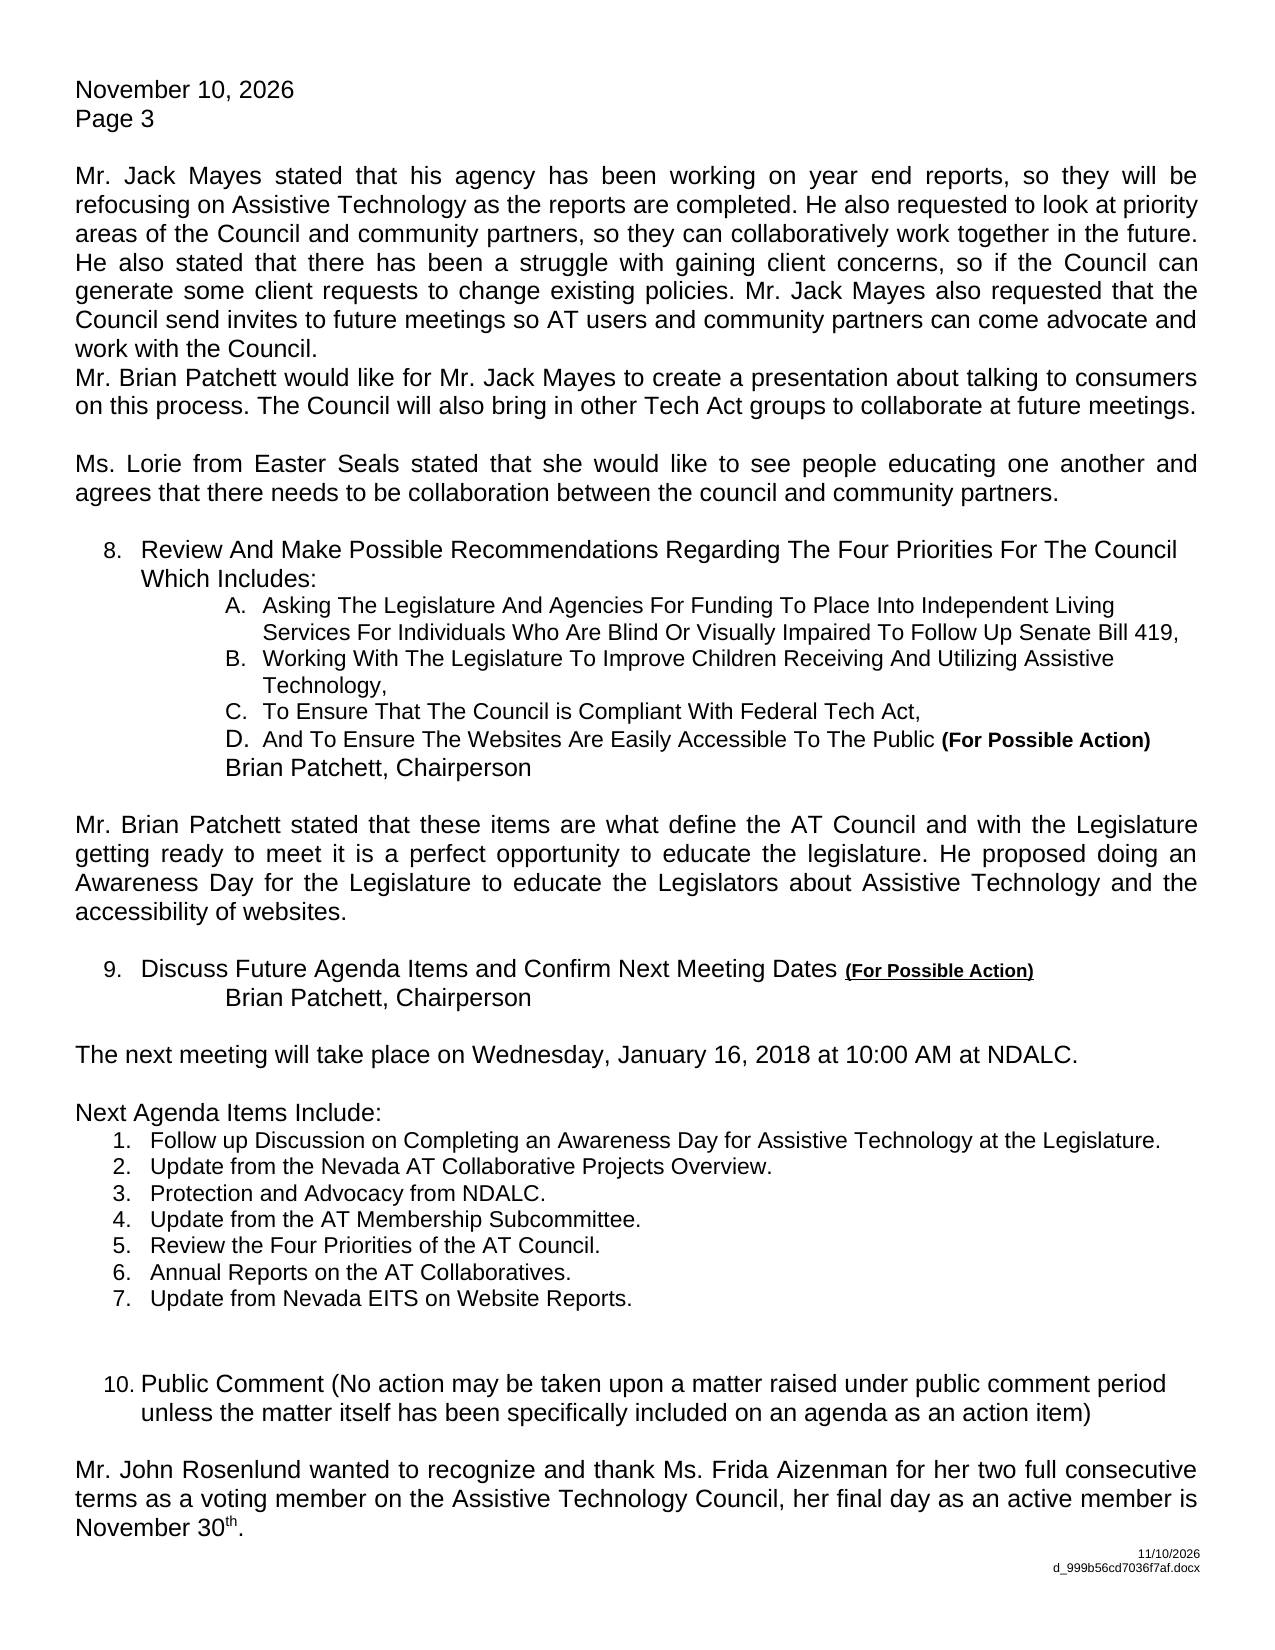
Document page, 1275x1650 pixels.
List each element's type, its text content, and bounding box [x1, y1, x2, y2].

list Brian Patchett, Chairperson [216, 753, 1200, 782]
text Next Agenda Items Include: [75, 1098, 1200, 1127]
text The next meeting will take place on Wednesday, January 16, 2018 at 10:00 AM at NDALC. [75, 1041, 1200, 1069]
list Update from the AT Membership Subcommittee. [112, 1206, 1200, 1232]
list Update from Nevada EITS on Website Reports. [112, 1285, 1200, 1311]
text Mr. John Rosenlund wanted to recognize and thank Ms. Frida Aizenman for her two full consecutive terms as a voting member on the Assistive Technology Council, her final day as an active member is November 30th. [75, 1455, 1200, 1541]
list Asking The Legislature And Agencies For Funding To Place Into Independent Living Services For Individuals Who Are Blind Or Visually Impaired To Follow Up Senate Bill 419, [225, 592, 1200, 645]
list To Ensure That The Council is Compliant With Federal Tech Act, [225, 698, 1200, 724]
list Annual Reports on the AT Collaboratives. [112, 1258, 1200, 1285]
list Working With The Legislature To Improve Children Receiving And Utilizing Assistive Technology, [225, 645, 1200, 698]
text Mr. Brian Patchett would like for Mr. Jack Mayes to create a presentation about talking to consumers on this process. The Council will also bring in other Tech Act groups to collaborate at future meetings. [75, 362, 1200, 420]
text Mr. Brian Patchett stated that these items are what define the AT Council and with the Legislature getting ready to meet it is a perfect opportunity to educate the legislature. He proposed doing an Awareness Day for the Legislature to educate the Legislators about Assistive Technology and the accessibility of websites. [75, 811, 1200, 926]
list Public Comment (No action may be taken upon a matter raised under public comment period unless the matter itself has been specifically included on an agenda as an action item) [103, 1369, 1200, 1426]
list Follow up Discussion on Completing an Awareness Day for Assistive Technology at the Legislature. [112, 1127, 1200, 1153]
text Ms. Lorie from Easter Seals stated that she would like to see people educating one another and agrees that there needs to be collaboration between the council and community partners. [75, 449, 1200, 506]
list Brian Patchett, Chairperson [225, 983, 1200, 1012]
list And To Ensure The Websites Are Easily Accessible To The Public (For Possible Action) [225, 724, 1200, 753]
list Update from the Nevada AT Collaborative Projects Overview. [112, 1153, 1200, 1179]
list Protection and Advocacy from NDALC. [112, 1179, 1200, 1206]
list Review And Make Possible Recommendations Regarding The Four Priorities For The Council Which Includes: [103, 535, 1200, 592]
list Discuss Future Agenda Items and Confirm Next Meeting Dates (For Possible Action) [103, 954, 1200, 983]
list Review the Four Priorities of the AT Council. [112, 1232, 1200, 1258]
text Mr. Jack Mayes stated that his agency has been working on year end reports, so they will be refocusing on Assistive Technology as the reports are completed. He also requested to look at priority areas of the Council and community partners, so they can collaboratively work together in the future. He also stated that there has been a struggle with gaining client concerns, so if the Council can generate some client requests to change existing policies. Mr. Jack Mayes also requested that the Council send invites to future meetings so AT users and community partners can come advocate and work with the Council. [75, 161, 1200, 362]
